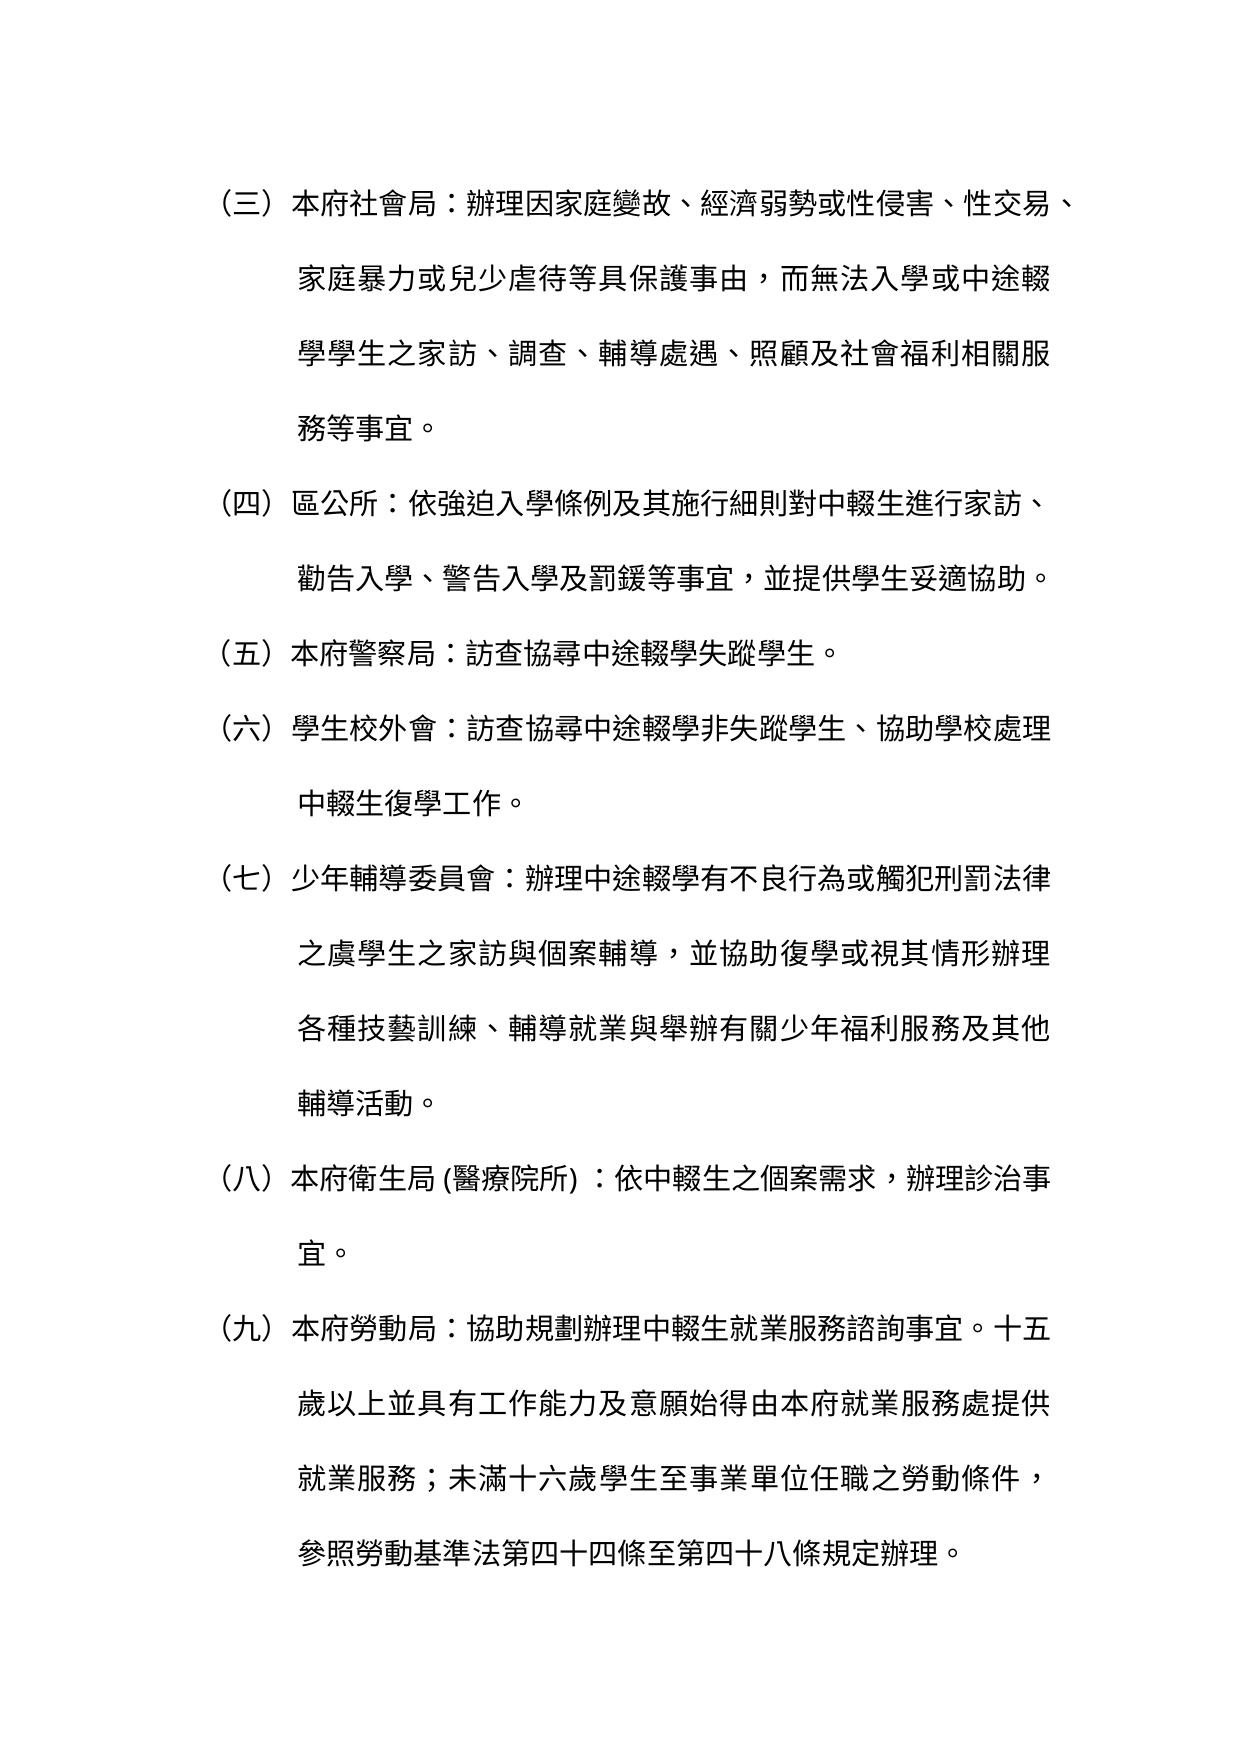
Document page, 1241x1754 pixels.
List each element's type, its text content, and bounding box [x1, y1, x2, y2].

text （四）區公所：依強迫入學條例及其施行細則對中輟生進行家訪、勸告入學、警告入學及罰鍰等事宜，並提供學生妥適協助。 [187, 464, 1053, 614]
text （六）學生校外會：訪查協尋中途輟學非失蹤學生、協助學校處理中輟生復學工作。 [187, 689, 1053, 839]
text （九）本府勞動局：協助規劃辦理中輟生就業服務諮詢事宜。十五歲以上並具有工作能力及意願始得由本府就業服務處提供就業服務；未滿十六歲學生至事業單位任職之勞動條件，參照勞動基準法第四十四條至第四十八條規定辦理。 [187, 1289, 1053, 1589]
text （八）本府衛生局 (醫療院所) ：依中輟生之個案需求，辦理診治事宜。 [187, 1139, 1053, 1289]
text （七）少年輔導委員會：辦理中途輟學有不良行為或觸犯刑罰法律之虞學生之家訪與個案輔導，並協助復學或視其情形辦理各種技藝訓練、輔導就業與舉辦有關少年福利服務及其他輔導活動。 [187, 839, 1053, 1139]
text （三）本府社會局：辦理因家庭變故、經濟弱勢或性侵害、性交易、家庭暴力或兒少虐待等具保護事由，而無法入學或中途輟學學生之家訪、調查、輔導處遇、照顧及社會福利相關服務等事宜。 [187, 164, 1053, 464]
text （五）本府警察局：訪查協尋中途輟學失蹤學生。 [187, 614, 1053, 689]
